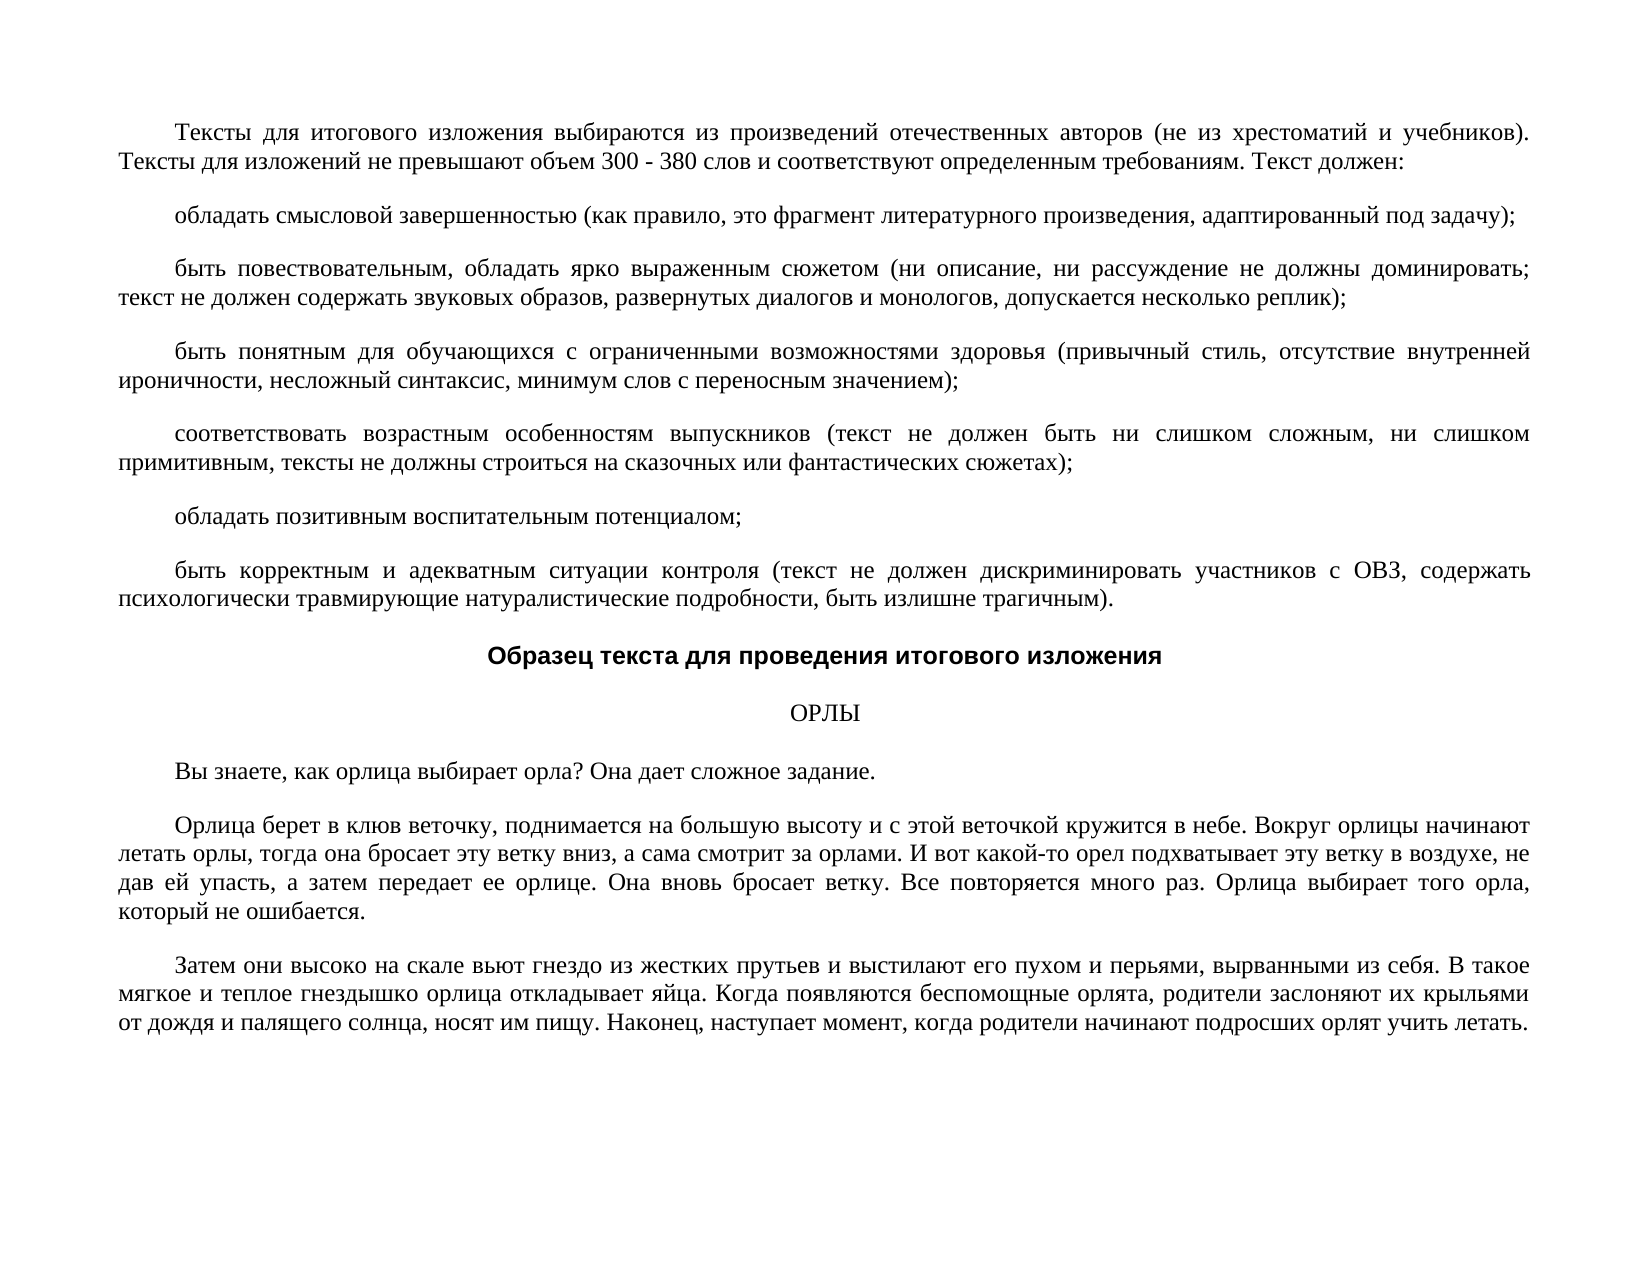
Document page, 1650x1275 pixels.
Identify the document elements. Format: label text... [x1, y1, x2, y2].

text Вы знаете, как орлица выбирает орла? Она дает сложное задание. [118, 756, 1532, 785]
text Орлица берет в клюв веточку, поднимается на большую высоту и с этой веточкой кружится в небе. Вокруг орлицы начинают летать орлы, тогда она бросает эту ветку вниз, а сама смотрит за орлами. И вот какой-то орел подхватывает эту ветку в воздухе, не дав ей упасть, а затем передает ее орлице. Она вновь бросает ветку. Все повторяется много раз. Орлица выбирает того орла, который не ошибается. [118, 810, 1532, 925]
text обладать позитивным воспитательным потенциалом; [118, 501, 1532, 530]
text быть повествовательным, обладать ярко выраженным сюжетом (ни описание, ни рассуждение не должны доминировать; текст не должен содержать звуковых образов, развернутых диалогов и монологов, допускается несколько реплик); [118, 253, 1532, 311]
text ОРЛЫ [118, 698, 1532, 727]
text быть понятным для обучающихся с ограниченными возможностями здоровья (привычный стиль, отсутствие внутренней ироничности, несложный синтаксис, минимум слов с переносным значением); [118, 336, 1532, 393]
text Тексты для итогового изложения выбираются из произведений отечественных авторов (не из хрестоматий и учебников). Тексты для изложений не превышают объем 300 - 380 слов и соответствуют определенным требованиям. Текст должен: [118, 117, 1532, 175]
text соответствовать возрастным особенностям выпускников (текст не должен быть ни слишком сложным, ни слишком примитивным, тексты не должны строиться на сказочных или фантастических сюжетах); [118, 418, 1532, 476]
text быть корректным и адекватным ситуации контроля (текст не должен дискриминировать участников с ОВЗ, содержать психологически травмирующие натуралистические подробности, быть излишне трагичным). [118, 555, 1532, 612]
text обладать смысловой завершенностью (как правило, это фрагмент литературного произведения, адаптированный под задачу); [118, 200, 1532, 228]
text Образец текста для проведения итогового изложения [118, 641, 1532, 670]
text Затем они высоко на скале вьют гнездо из жестких прутьев и выстилают его пухом и перьями, вырванными из себя. В такое мягкое и теплое гнездышко орлица откладывает яйца. Когда появляются беспомощные орлята, родители заслоняют их крыльями от дождя и палящего солнца, носят им пищу. Наконец, наступает момент, когда родители начинают подросших орлят учить летать. [118, 950, 1532, 1036]
